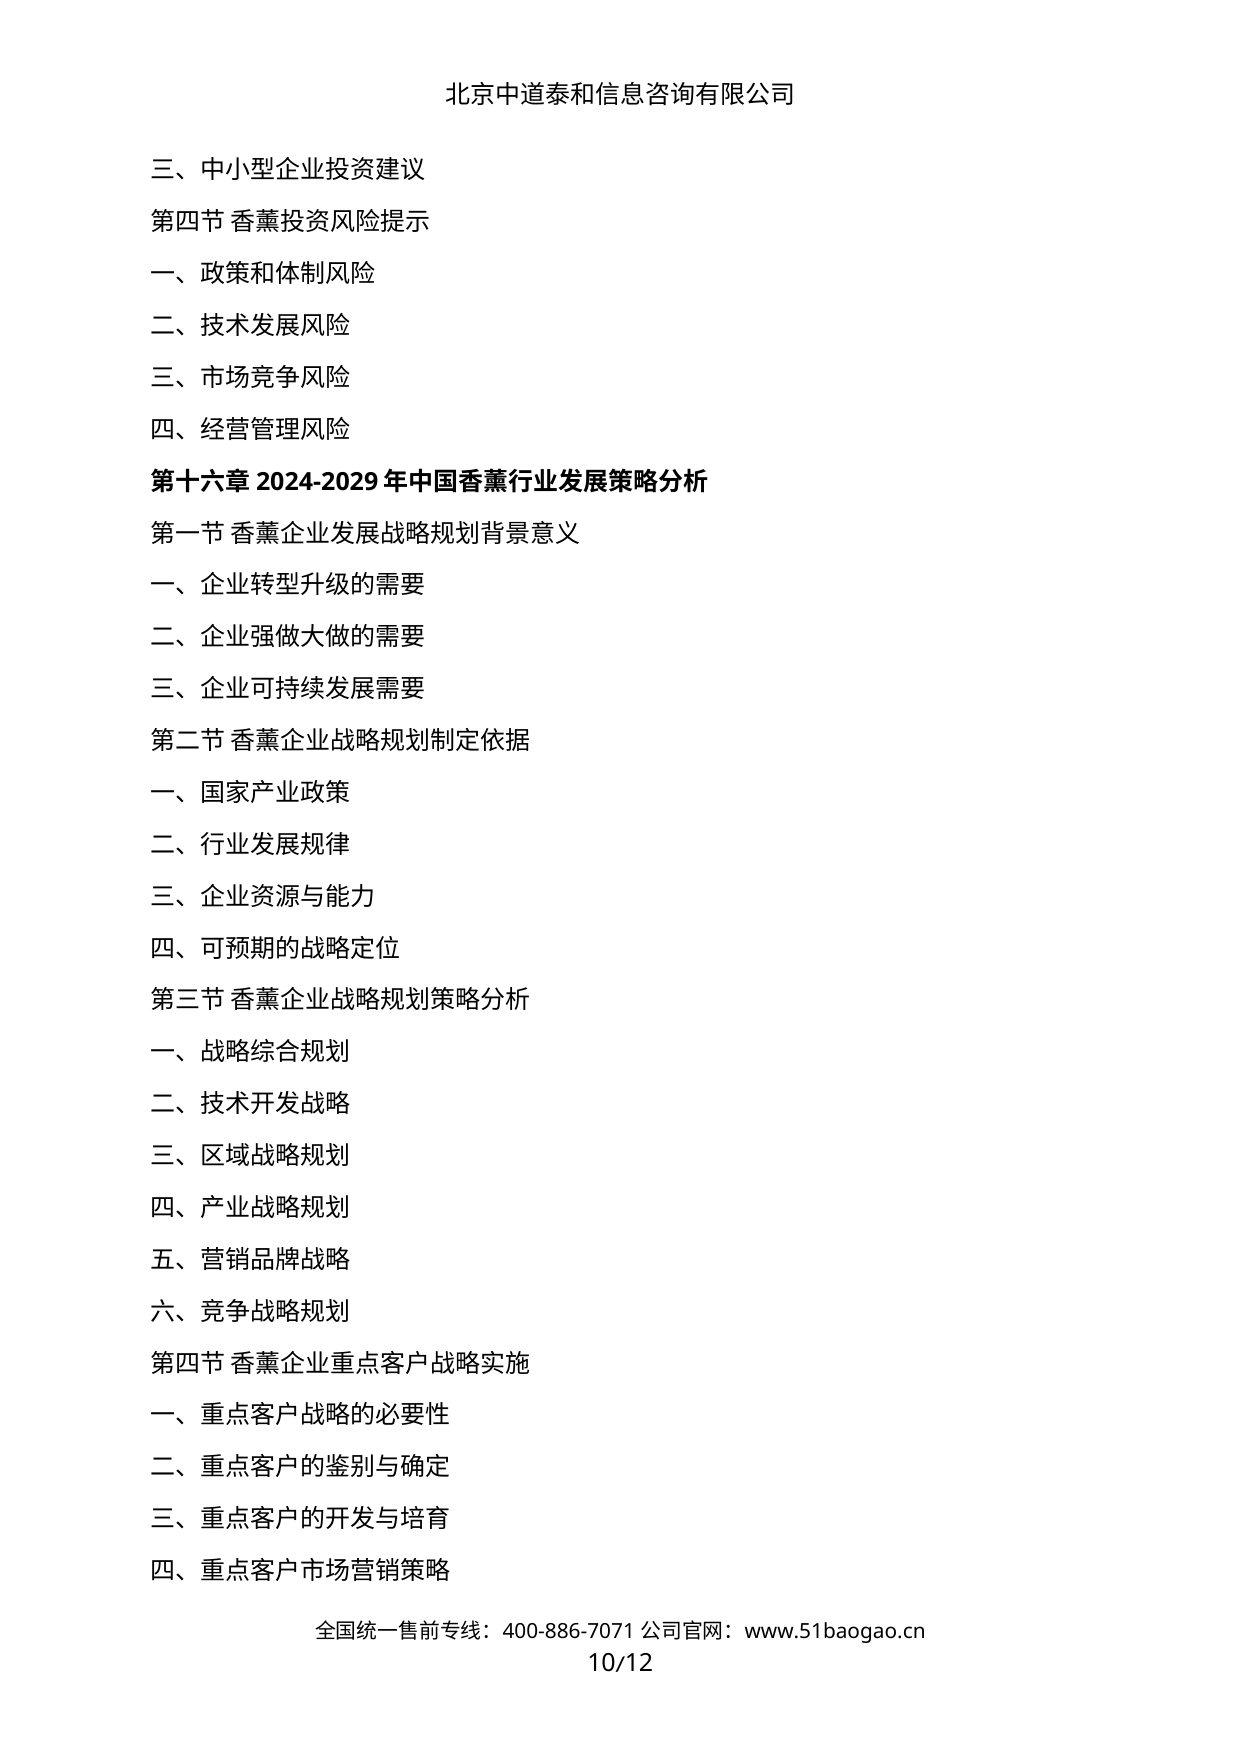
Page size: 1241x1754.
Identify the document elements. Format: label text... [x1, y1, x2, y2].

text 一、重点客户战略的必要性 [150, 1395, 1090, 1431]
text 三、中小型企业投资建议 [150, 150, 1090, 186]
text 一、战略综合规划 [150, 1032, 1090, 1068]
text 二、企业强做大做的需要 [150, 617, 1090, 653]
text 第二节 香薰企业战略规划制定依据 [150, 721, 1090, 757]
text 三、企业资源与能力 [150, 876, 1090, 912]
text 六、竞争战略规划 [150, 1291, 1090, 1327]
text 二、行业发展规律 [150, 824, 1090, 861]
text 三、区域战略规划 [150, 1136, 1090, 1172]
text 第四节 香薰投资风险提示 [150, 202, 1090, 238]
text 四、产业战略规划 [150, 1187, 1090, 1224]
text 第四节 香薰企业重点客户战略实施 [150, 1343, 1090, 1379]
text 三、市场竞争风险 [150, 357, 1090, 394]
text 第十六章 2024-2029年中国香薰行业发展策略分析 [150, 461, 1090, 497]
text 三、企业可持续发展需要 [150, 669, 1090, 705]
text 三、重点客户的开发与培育 [150, 1499, 1090, 1535]
text 五、营销品牌战略 [150, 1239, 1090, 1276]
text 二、重点客户的鉴别与确定 [150, 1447, 1090, 1483]
text 四、经营管理风险 [150, 409, 1090, 446]
text 一、政策和体制风险 [150, 254, 1090, 290]
text 二、技术发展风险 [150, 306, 1090, 342]
text 四、重点客户市场营销策略 [150, 1551, 1090, 1587]
text 一、企业转型升级的需要 [150, 565, 1090, 601]
text 四、可预期的战略定位 [150, 928, 1090, 964]
text 第一节 香薰企业发展战略规划背景意义 [150, 513, 1090, 549]
text 二、技术开发战略 [150, 1084, 1090, 1120]
text 第三节 香薰企业战略规划策略分析 [150, 980, 1090, 1016]
text 一、国家产业政策 [150, 772, 1090, 809]
